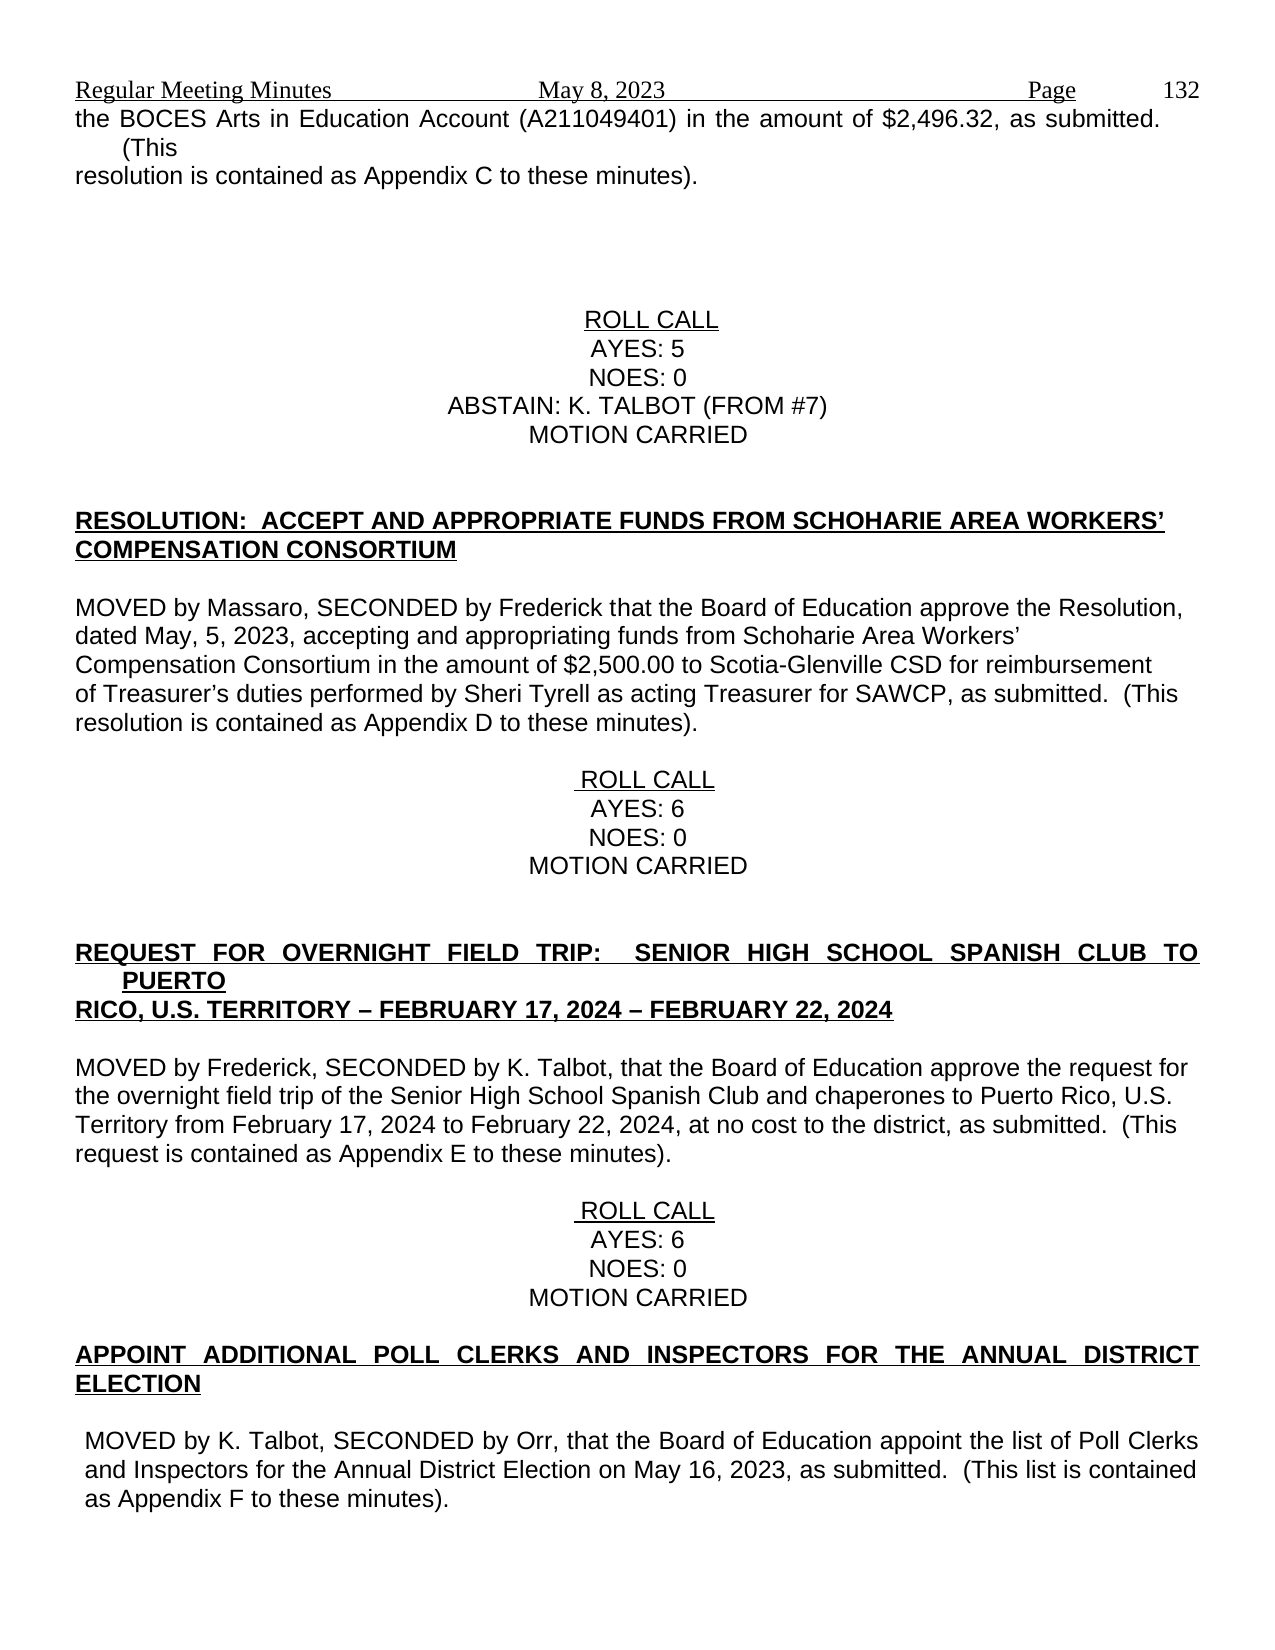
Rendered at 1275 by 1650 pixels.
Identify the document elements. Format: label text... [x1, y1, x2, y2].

text request is contained as Appendix E to these minutes). [75, 1139, 1200, 1167]
text of Treasurer’s duties performed by Sheri Tyrell as acting Treasurer for SAWCP, as submitted. (This [75, 679, 1200, 707]
text Resolution: Accept and Appropriate Funds from Schoharie Area Workers’ [75, 506, 1200, 535]
text the overnight field trip of the Senior High School Spanish Club and chaperones to Puerto Rico, U.S. [75, 1081, 1200, 1110]
text Noes: 0 [75, 822, 1200, 851]
text Request for Overnight Field Trip: Senior High School Spanish Club to Puerto [75, 964, 1200, 995]
text dated May, 5, 2023, accepting and appropriating funds from Schoharie Area Workers’ [75, 621, 1200, 650]
text Noes: 0 [75, 1254, 1200, 1282]
text MOVED by K. Talbot, SECONDED by Orr, that the Board of Education appoint the list of Poll Clerks and Inspectors for the Annual District Election on May 16, 2023, as submitted. (This list is contained as Appendix F to these minutes). [84, 1426, 1200, 1512]
text Request for Overnight Field Trip: Senior High School Spanish Club to Puerto [75, 937, 1200, 963]
text Ayes: 6 [75, 1225, 1200, 1254]
text MOVED by Frederick, SECONDED by K. Talbot, that the Board of Education approve the request for [75, 1052, 1200, 1081]
text Appoint Additional Poll Clerks and Inspectors for the Annual District Election [75, 1366, 1200, 1397]
text MOTION CARRIED [480, 851, 1200, 880]
text Compensation Consortium [75, 535, 1200, 564]
text Rico, U.S. Territory – February 17, 2024 – February 22, 2024 [75, 995, 1200, 1024]
text MOTION CARRIED [480, 1282, 1200, 1311]
text Noes: 0 [75, 362, 1200, 391]
text Appoint Additional Poll Clerks and Inspectors for the Annual District Election [75, 1340, 1200, 1365]
text resolution is contained as Appendix D to these minutes). [75, 707, 1200, 736]
text MOTION CARRIED [480, 420, 1200, 449]
text ABSTAIN: k. TALBOT (from #7) [75, 391, 1200, 420]
text Roll Call [75, 305, 1200, 334]
text Roll Call [75, 765, 1200, 794]
text Territory from February 17, 2024 to February 22, 2024, at no cost to the district, as submitted. (This [75, 1110, 1200, 1139]
text Ayes: 5 [75, 334, 1200, 362]
text resolution is contained as Appendix C to these minutes). [75, 161, 1200, 190]
text MOVED by Massaro, SECONDED by Frederick that the Board of Education approve the Resolution, [75, 592, 1200, 621]
text Compensation Consortium in the amount of $2,500.00 to Scotia-Glenville CSD for reimbursement [75, 650, 1200, 679]
text the BOCES Arts in Education Account (A211049401) in the amount of $2,496.32, as submitted. (This [75, 104, 1200, 161]
text Ayes: 6 [75, 794, 1200, 822]
text Roll Call [75, 1196, 1200, 1225]
